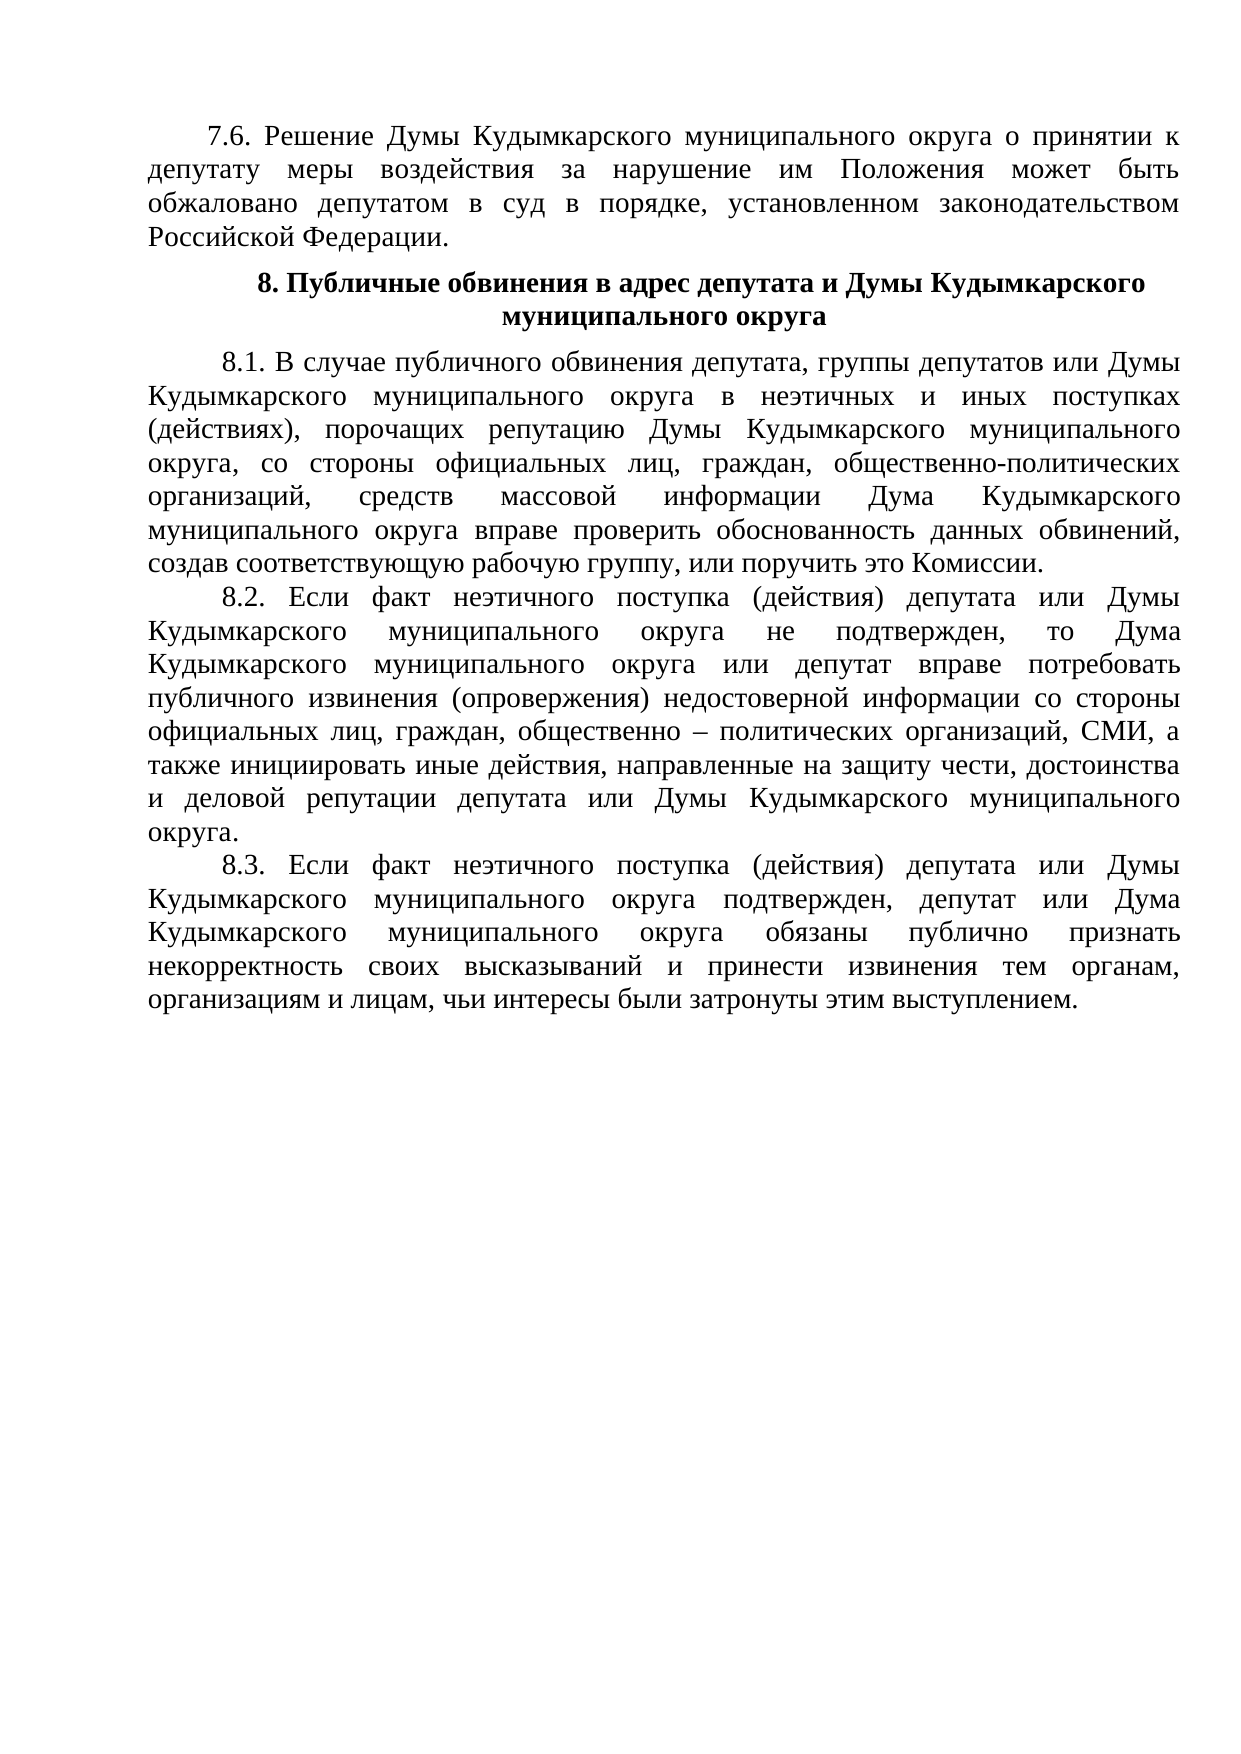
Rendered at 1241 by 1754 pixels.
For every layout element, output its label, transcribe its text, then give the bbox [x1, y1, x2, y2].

text 8.3. Если факт неэтичного поступка (действия) депутата или Думы Кудымкарского муниципального округа подтвержден, депутат или Дума Кудымкарского муниципального округа обязаны публично признать некорректность своих высказываний и принести извинения тем органам, организациям и лицам, чьи интересы были затронуты этим выступлением. [148, 847, 1181, 1015]
text 8.2. Если факт неэтичного поступка (действия) депутата или Думы Кудымкарского муниципального округа не подтвержден, то Дума Кудымкарского муниципального округа или депутат вправе потребовать публичного извинения (опровержения) недостоверной информации со стороны официальных лиц, граждан, общественно – политических организаций, СМИ, а также инициировать иные действия, направленные на защиту чести, достоинства и деловой репутации депутата или Думы Кудымкарского муниципального округа. [148, 579, 1181, 847]
text 8.1. В случае публичного обвинения депутата, группы депутатов или Думы Кудымкарского муниципального округа в неэтичных и иных поступках (действиях), порочащих репутацию Думы Кудымкарского муниципального округа, со стороны официальных лиц, граждан, общественно-политических организаций, средств массовой информации Дума Кудымкарского муниципального округа вправе проверить обоснованность данных обвинений, создав соответствующую рабочую группу, или поручить это Комиссии. [148, 344, 1181, 579]
text 8. Публичные обвинения в адрес депутата и Думы Кудымкарского муниципального округа [148, 265, 1181, 332]
text 7.6. Решение Думы Кудымкарского муниципального округа о принятии к депутату меры воздействия за нарушение им Положения может быть обжаловано депутатом в суд в порядке, установленном законодательством Российской Федерации. [148, 118, 1181, 252]
